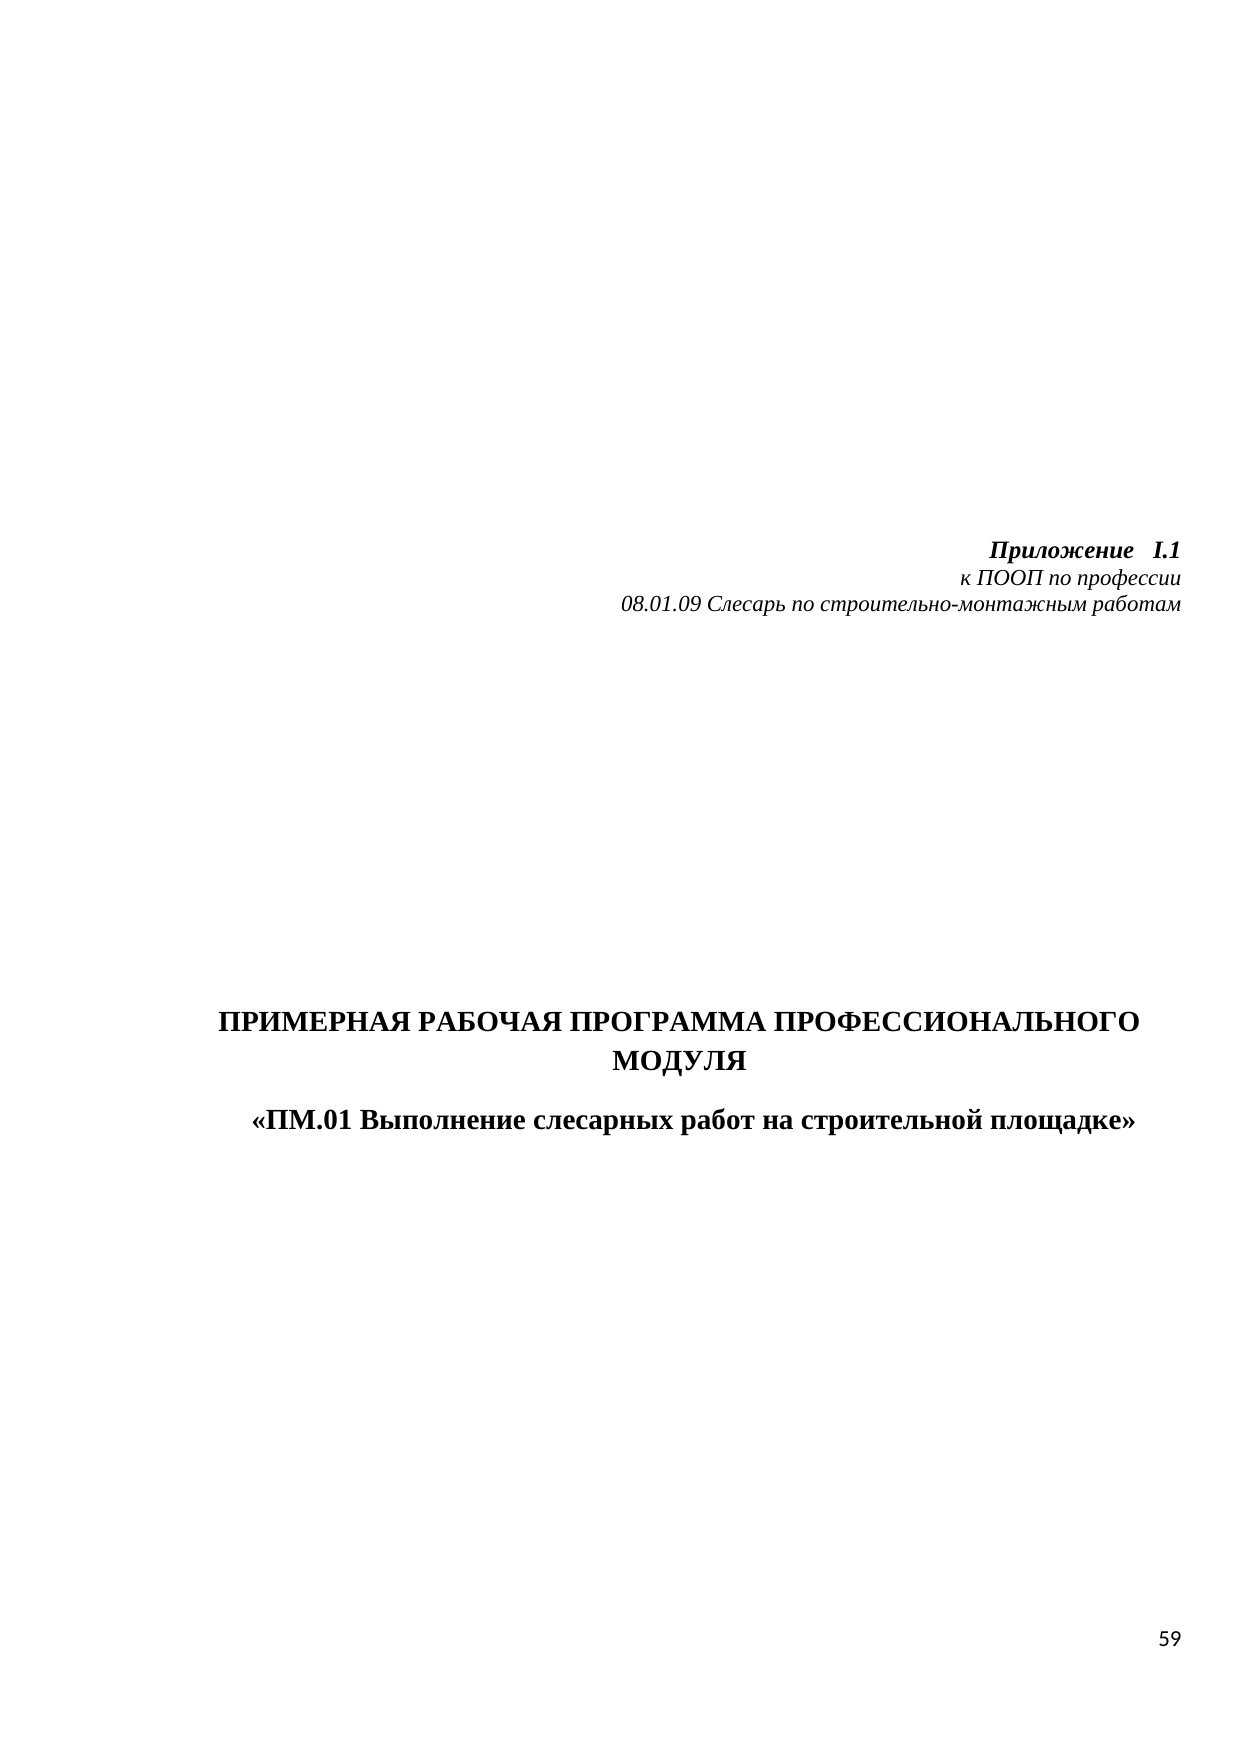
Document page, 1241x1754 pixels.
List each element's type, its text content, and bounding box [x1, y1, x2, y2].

text ПРИМЕРНАЯ РАБОЧАЯ ПРОГРАММА ПРОФЕССИОНАЛЬНОГО МОДУЛЯ [177, 1004, 1181, 1077]
text к ПООП по профессии [177, 564, 1181, 590]
text 08.01.09 Слесарь по строительно-монтажным работам [177, 590, 1181, 616]
text «ПМ.01 Выполнение слесарных работ на строительной площадке» [177, 1102, 1181, 1136]
text Приложение I.1 [177, 535, 1181, 564]
